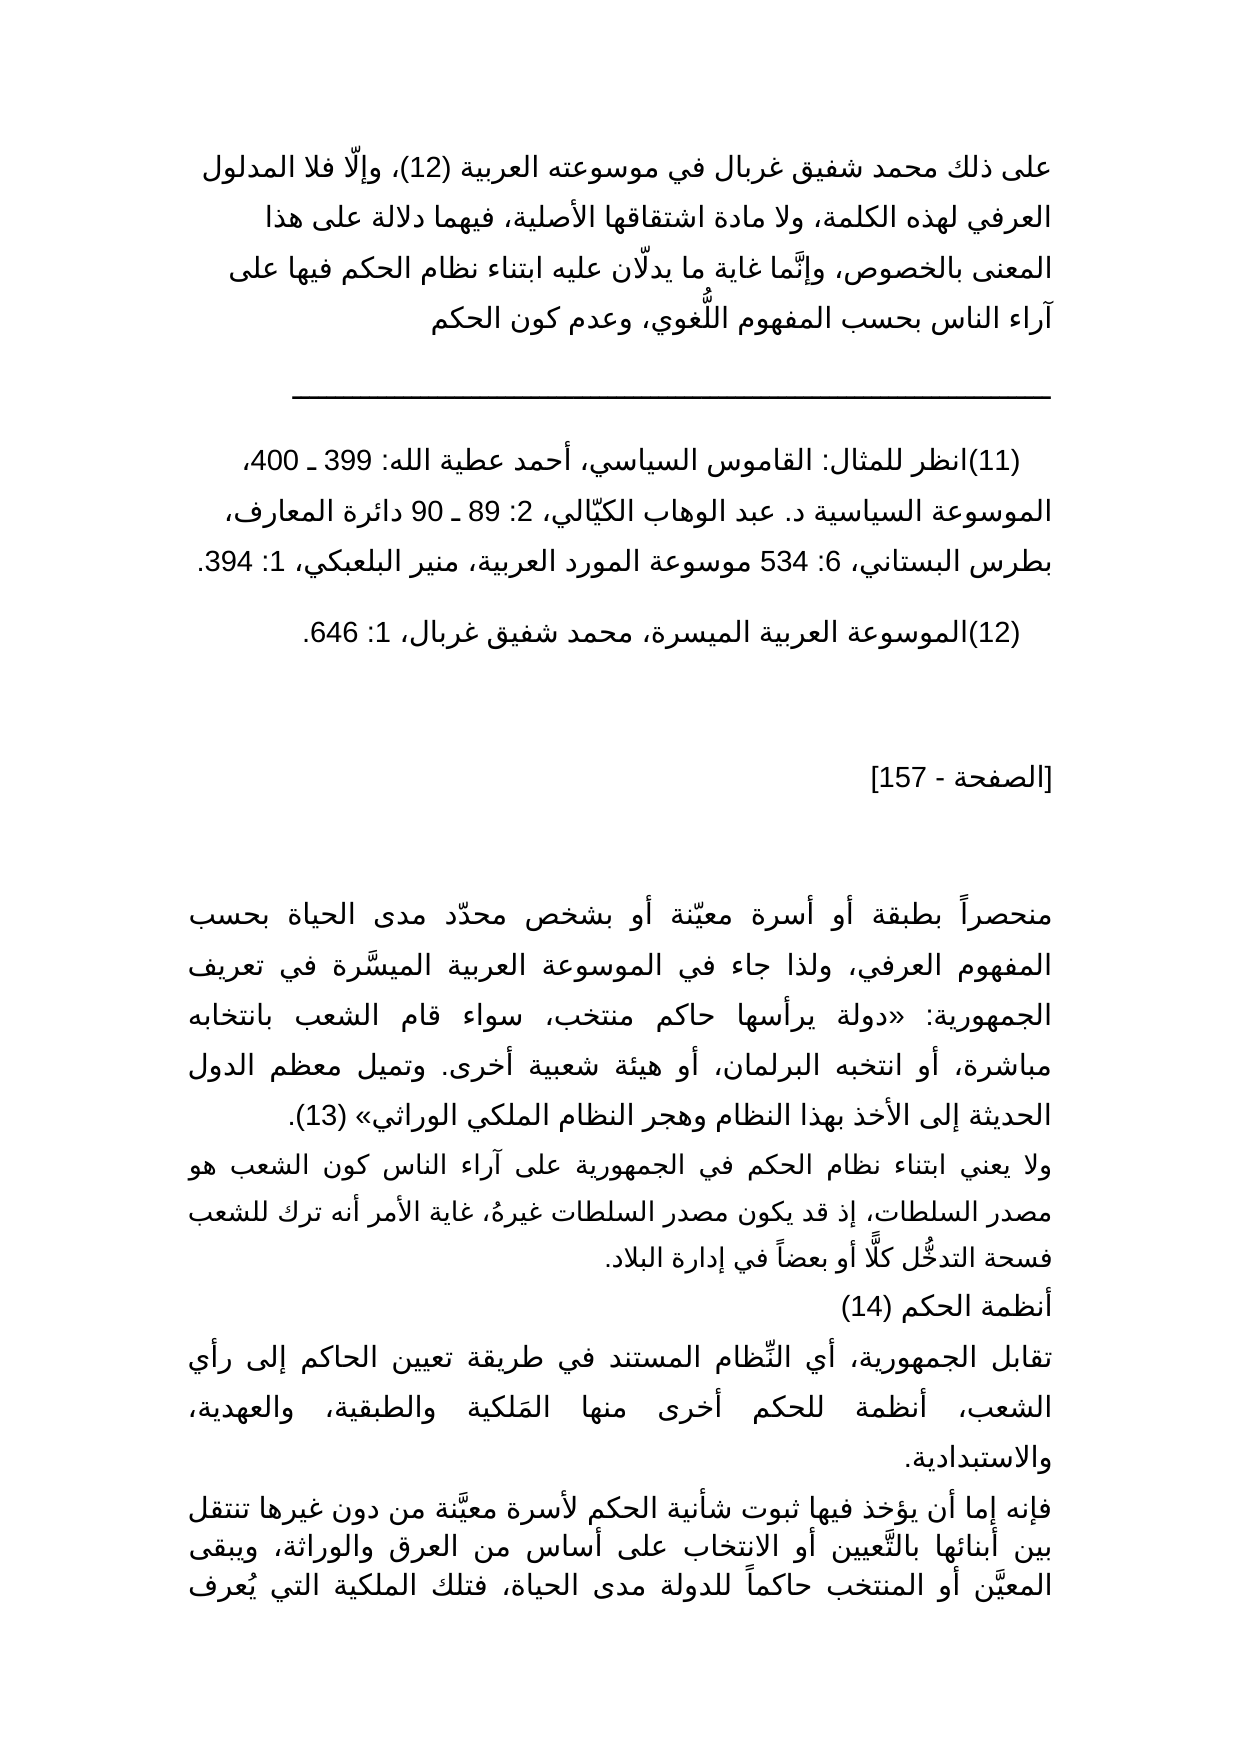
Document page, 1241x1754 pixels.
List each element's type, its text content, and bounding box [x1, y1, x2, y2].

text (11)انظر للمثال: القاموس السياسي، أحمد عطية الله: 399 ـ 400، الموسوعة السياسية د. عبد الوهاب الكيّالي، 2: 89 ـ 90 دائرة المعارف، بطرس البستاني، 6: 534 موسوعة المورد العربية، منير البلعبكي، 1: 394. [187, 443, 1053, 577]
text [187, 1491, 1053, 1601]
text ـــــــــــــــــــــــــــــــــــــــــــــــــــــــــــــــــــــــــــــــــــــــــ [187, 372, 1053, 406]
text أنظمة الحكم (14) [187, 1289, 1053, 1323]
text منحصراً بطبقة أو أسرة معيّنة أو بشخص محدّد مدى الحياة بحسب المفهوم العرفي، ولذا جاء في الموسوعة العربية الميسَّرة في تعريف الجمهورية: «دولة يرأسها حاكم منتخب، سواء قام الشعب بانتخابه مباشرة، أو انتخبه البرلمان، أو هيئة شعبية أخرى. وتميل معظم الدول الحديثة إلى الأخذ بهذا النظام وهجر النظام الملكي الوراثي» (13). [187, 897, 1053, 1132]
text [الصفحة - 157] [187, 760, 1053, 794]
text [187, 150, 1053, 334]
text ولا يعني ابتناء نظام الحكم في الجمهورية على آراء الناس كون الشعب هو مصدر السلطات، إذ قد يكون مصدر السلطات غيرهُ، غاية الأمر أنه ترك للشعب فسحة التدخُّل كلًّا أو بعضاً في إدارة البلاد. [187, 1149, 1053, 1274]
text تقابل الجمهورية، أي النِّظام المستند في طريقة تعيين الحاكم إلى رأي الشعب، أنظمة للحكم أخرى منها المَلكية والطبقية، والعهدية، والاستبدادية. [187, 1340, 1053, 1474]
text (12)الموسوعة العربية الميسرة، محمد شفيق غربال، 1: 646. [187, 615, 1053, 648]
